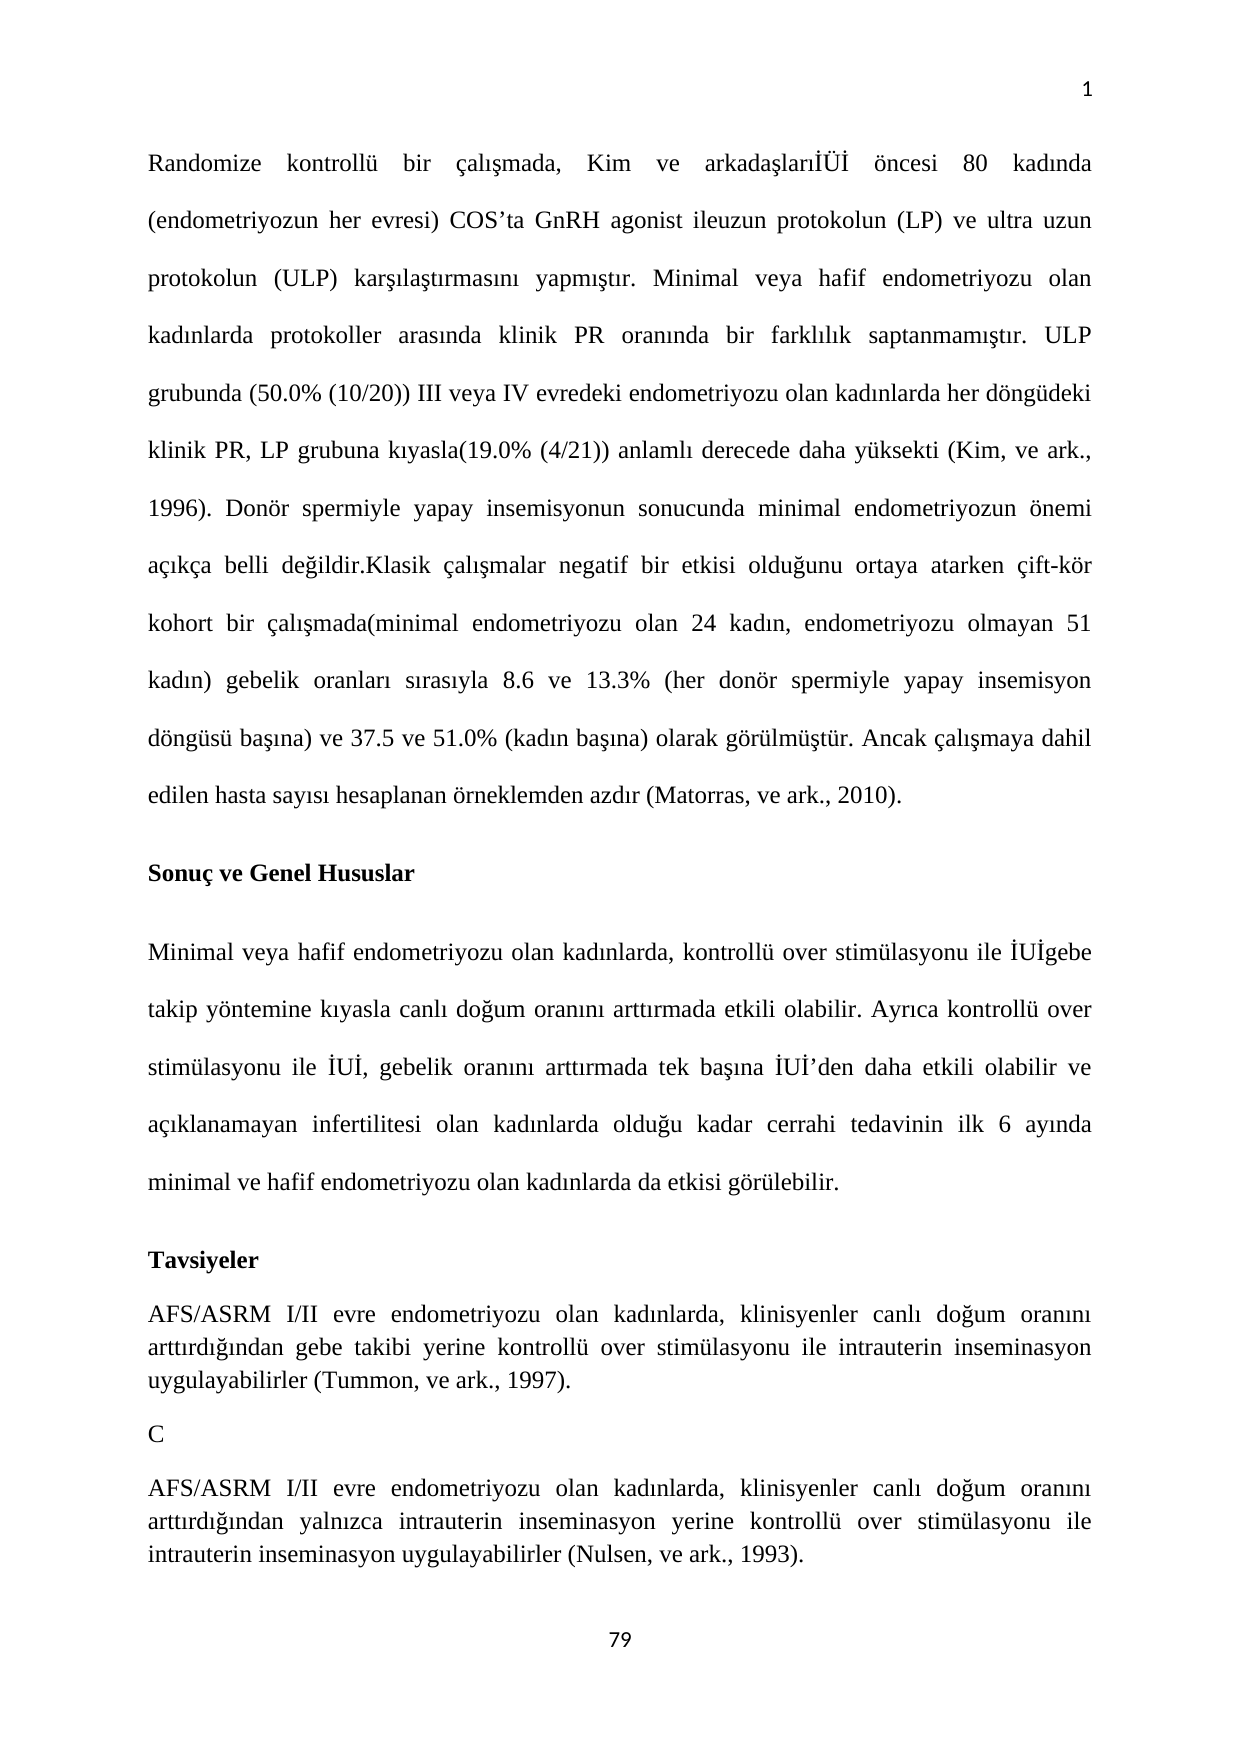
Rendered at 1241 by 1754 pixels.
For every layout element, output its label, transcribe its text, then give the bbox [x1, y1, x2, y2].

text AFS/ASRM I/II evre endometriyozu olan kadınlarda, klinisyenler canlı doğum oranını arttırdığından gebe takibi yerine kontrollü over stimülasyonu ile intrauterin inseminasyon uygulayabilirler (Tummon, ve ark., 1997). [148, 1299, 1093, 1394]
text Tavsiyeler [148, 1245, 1093, 1274]
text Minimal veya hafif endometriyozu olan kadınlarda, kontrollü over stimülasyonu ile İUİgebe takip yöntemine kıyasla canlı doğum oranını arttırmada etkili olabilir. Ayrıca kontrollü over stimülasyonu ile İUİ, gebelik oranını arttırmada tek başına İUİ’den daha etkili olabilir ve açıklanamayan infertilitesi olan kadınlarda olduğu kadar cerrahi tedavinin ilk 6 ayında minimal ve hafif endometriyozu olan kadınlarda da etkisi görülebilir. [148, 937, 1093, 1196]
text Sonuç ve Genel Hususlar [148, 858, 1093, 887]
text C [148, 1419, 1093, 1448]
text Randomize kontrollü bir çalışmada, Kim ve arkadaşlarıİÜİ öncesi 80 kadında (endometriyozun her evresi) COS’ta GnRH agonist ileuzun protokolun (LP) ve ultra uzun protokolun (ULP) karşılaştırmasını yapmıştır. Minimal veya hafif endometriyozu olan kadınlarda protokoller arasında klinik PR oranında bir farklılık saptanmamıştır. ULP grubunda (50.0% (10/20)) III veya IV evredeki endometriyozu olan kadınlarda her döngüdeki klinik PR, LP grubuna kıyasla(19.0% (4/21)) anlamlı derecede daha yüksekti (Kim, ve ark., 1996). Donör spermiyle yapay insemisyonun sonucunda minimal endometriyozun önemi açıkça belli değildir.Klasik çalışmalar negatif bir etkisi olduğunu ortaya atarken çift-kör kohort bir çalışmada(minimal endometriyozu olan 24 kadın, endometriyozu olmayan 51 kadın) gebelik oranları sırasıyla 8.6 ve 13.3% (her donör spermiyle yapay insemisyon döngüsü başına) ve 37.5 ve 51.0% (kadın başına) olarak görülmüştür. Ancak çalışmaya dahil edilen hasta sayısı hesaplanan örneklemden azdır (Matorras, ve ark., 2010). [148, 148, 1093, 809]
text AFS/ASRM I/II evre endometriyozu olan kadınlarda, klinisyenler canlı doğum oranını arttırdığından yalnızca intrauterin inseminasyon yerine kontrollü over stimülasyonu ile intrauterin inseminasyon uygulayabilirler (Nulsen, ve ark., 1993). [148, 1473, 1093, 1567]
